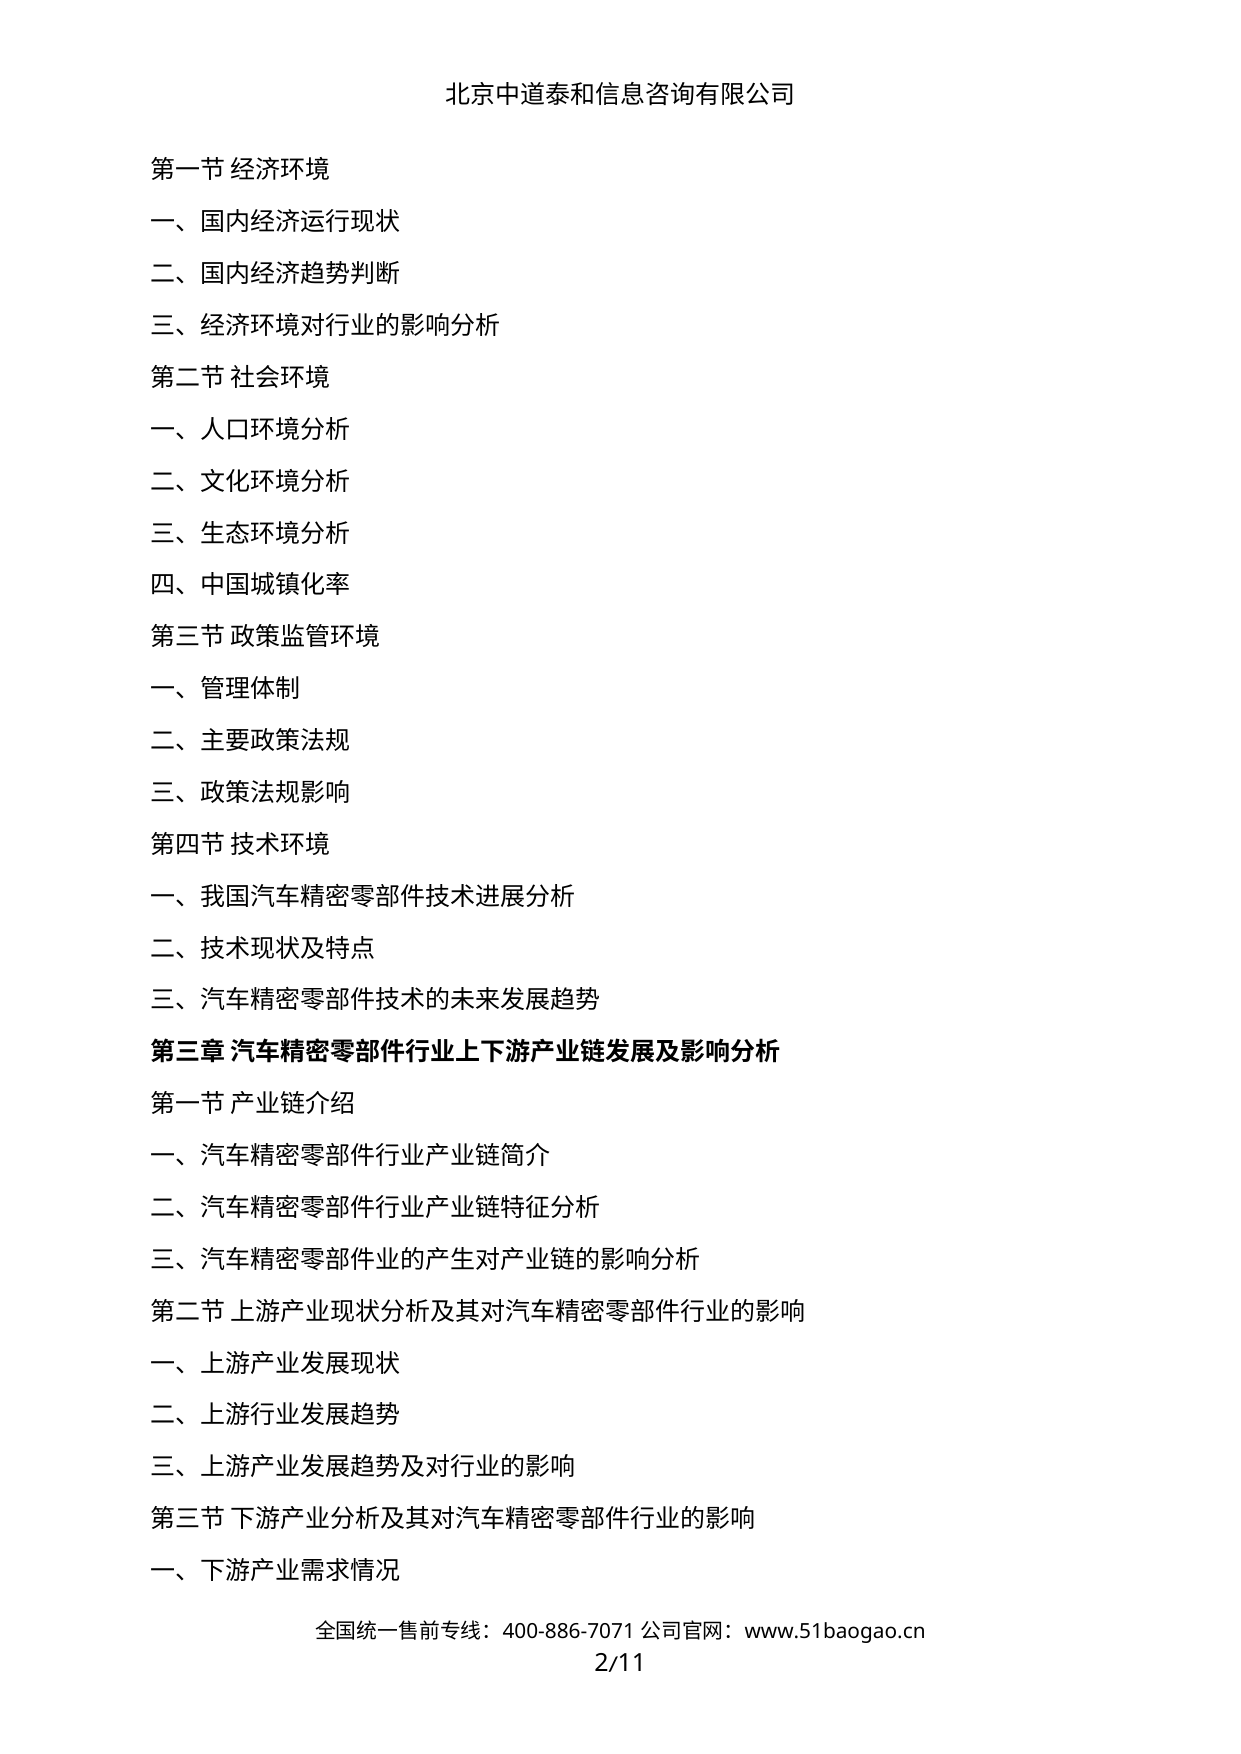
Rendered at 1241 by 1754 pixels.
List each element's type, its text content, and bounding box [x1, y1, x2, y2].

text 一、管理体制 [150, 669, 1090, 705]
text 一、人口环境分析 [150, 409, 1090, 446]
text 二、主要政策法规 [150, 721, 1090, 757]
text 三、汽车精密零部件技术的未来发展趋势 [150, 980, 1090, 1016]
text 二、国内经济趋势判断 [150, 254, 1090, 290]
text 一、我国汽车精密零部件技术进展分析 [150, 876, 1090, 912]
text 一、汽车精密零部件行业产业链简介 [150, 1136, 1090, 1172]
text 二、文化环境分析 [150, 461, 1090, 497]
text 一、下游产业需求情况 [150, 1551, 1090, 1587]
text 三、经济环境对行业的影响分析 [150, 306, 1090, 342]
text 第四节 技术环境 [150, 824, 1090, 861]
text 三、生态环境分析 [150, 513, 1090, 549]
text 三、汽车精密零部件业的产生对产业链的影响分析 [150, 1239, 1090, 1276]
text 第三节 政策监管环境 [150, 617, 1090, 653]
text 二、上游行业发展趋势 [150, 1395, 1090, 1431]
text 第二节 上游产业现状分析及其对汽车精密零部件行业的影响 [150, 1291, 1090, 1327]
text 四、中国城镇化率 [150, 565, 1090, 601]
text 第一节 经济环境 [150, 150, 1090, 186]
text 二、汽车精密零部件行业产业链特征分析 [150, 1187, 1090, 1224]
text 三、政策法规影响 [150, 772, 1090, 809]
text 第二节 社会环境 [150, 357, 1090, 394]
text 第三节 下游产业分析及其对汽车精密零部件行业的影响 [150, 1499, 1090, 1535]
text 三、上游产业发展趋势及对行业的影响 [150, 1447, 1090, 1483]
text 二、技术现状及特点 [150, 928, 1090, 964]
text 一、国内经济运行现状 [150, 202, 1090, 238]
text 第一节 产业链介绍 [150, 1084, 1090, 1120]
text 第三章 汽车精密零部件行业上下游产业链发展及影响分析 [150, 1032, 1090, 1068]
text 一、上游产业发展现状 [150, 1343, 1090, 1379]
